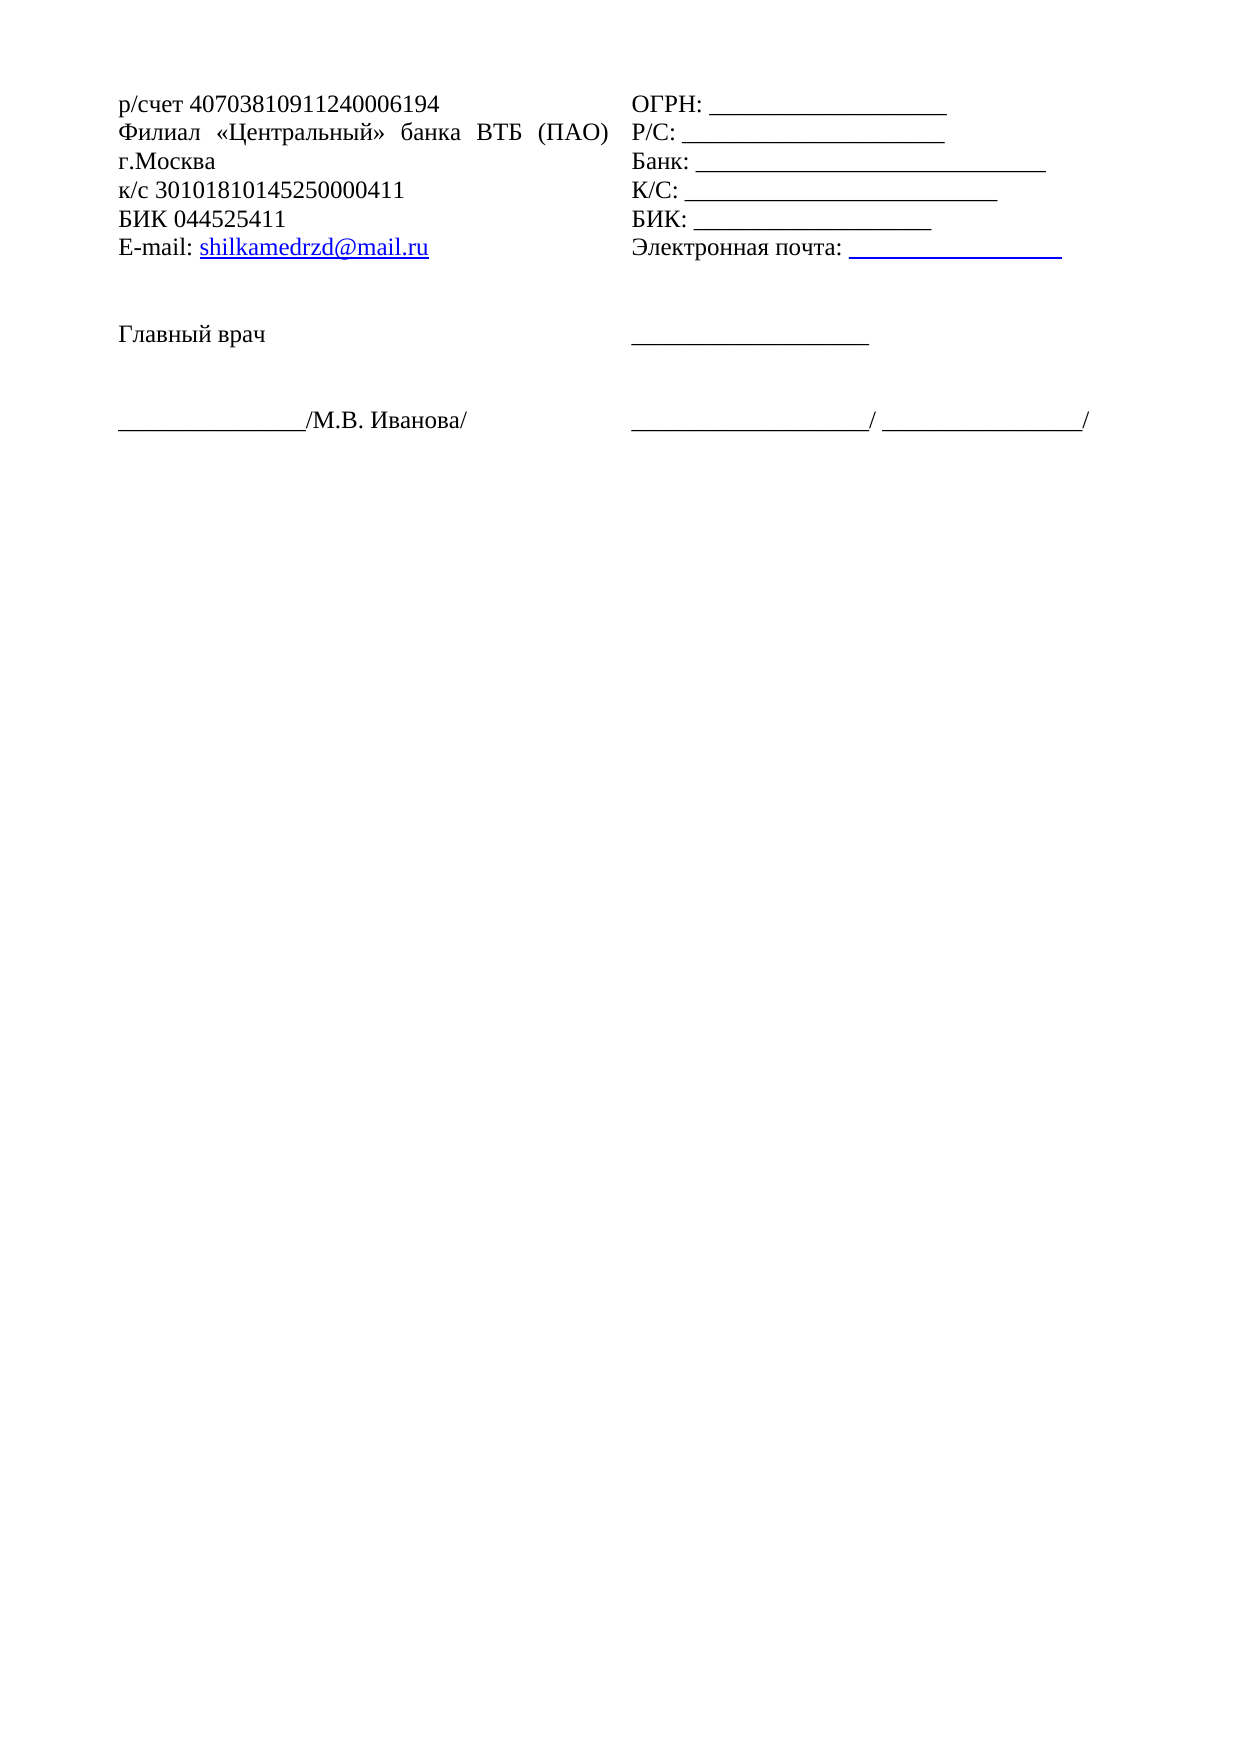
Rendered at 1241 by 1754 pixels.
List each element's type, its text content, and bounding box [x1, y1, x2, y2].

table_cell ___________________ ___________________/ ________________/ [620, 290, 1152, 462]
table_cell Главный врач _______________/М.В. Иванова/ [107, 290, 620, 462]
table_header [107, 89, 620, 290]
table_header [620, 89, 1152, 290]
